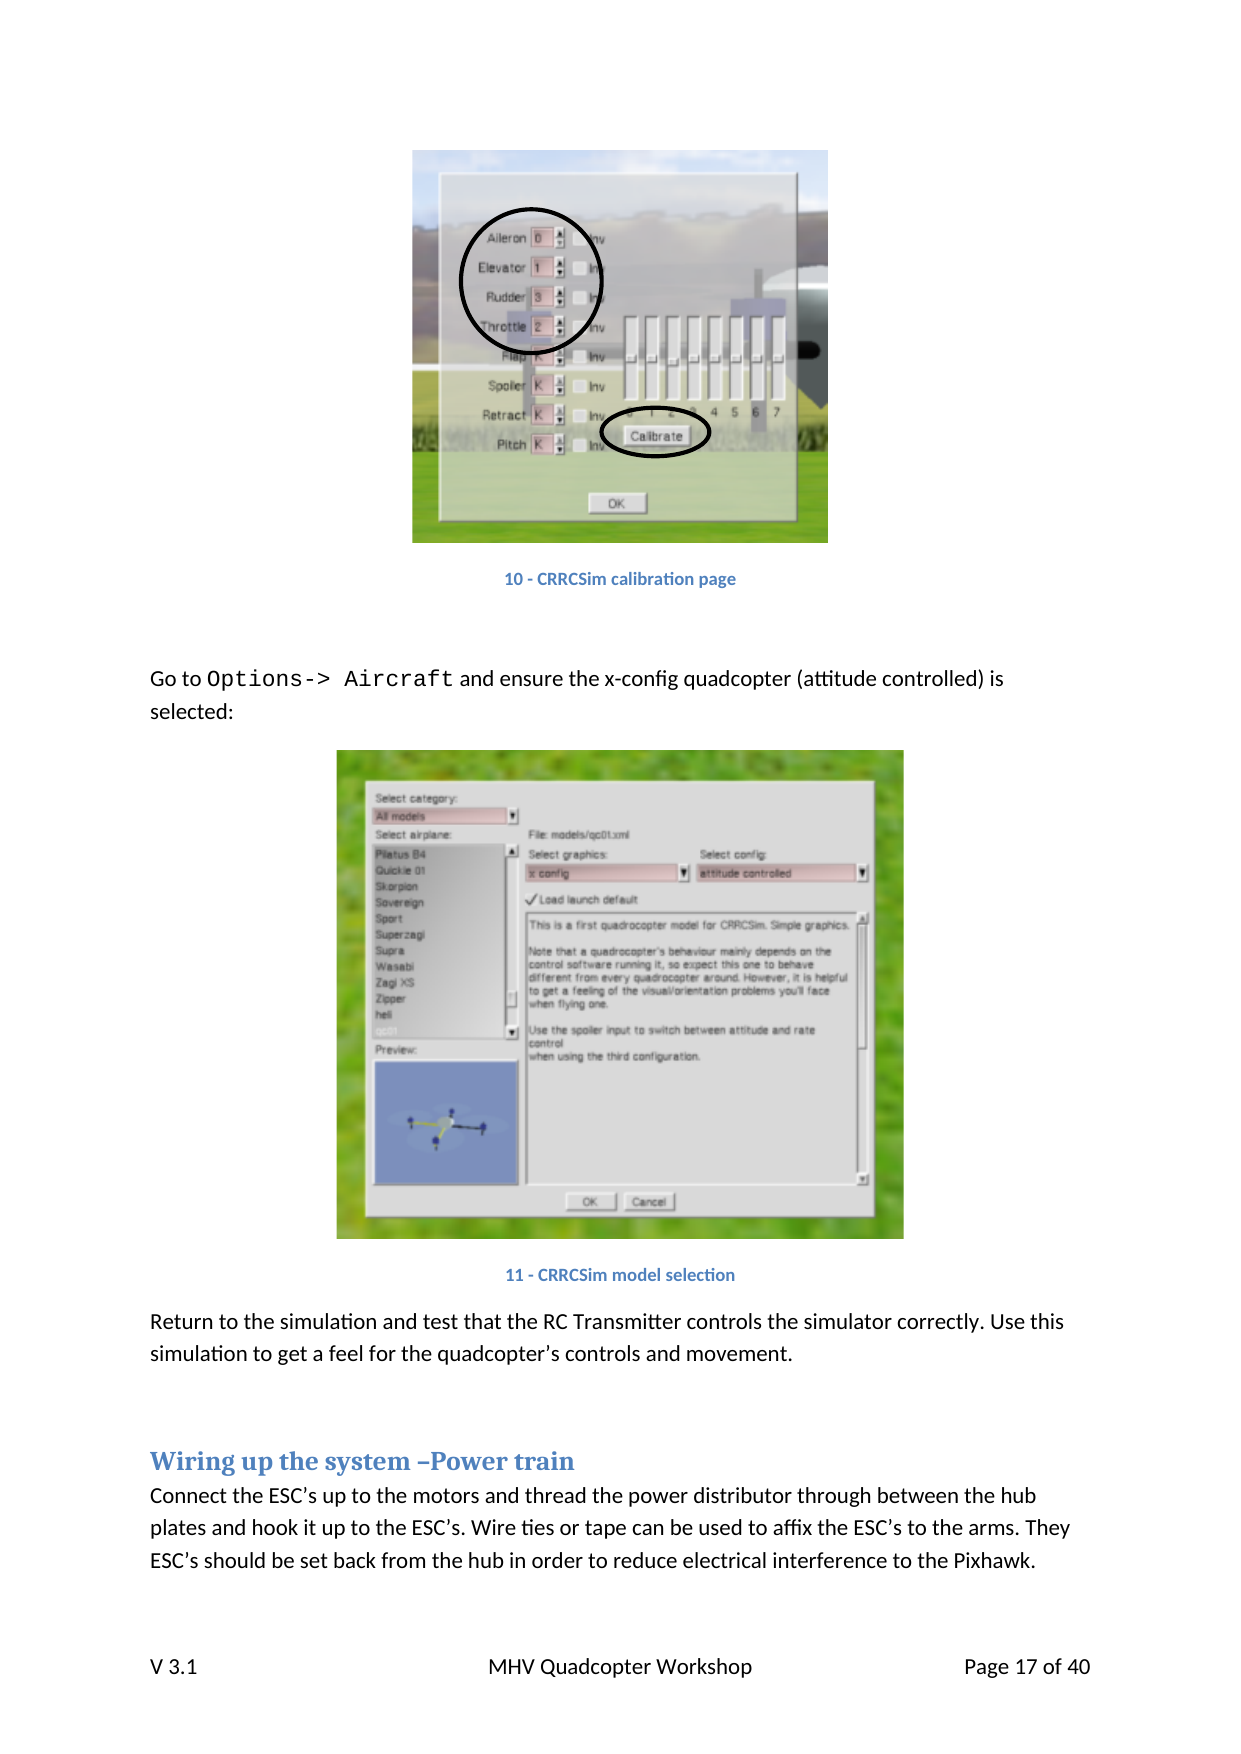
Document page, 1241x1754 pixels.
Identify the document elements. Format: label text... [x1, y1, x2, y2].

text 11 - CRRCSim model selection [150, 1264, 1090, 1287]
picture [412, 150, 828, 543]
text Go to Options-> Aircraft and ensure the x-config quadcopter (attitude controlled) is selected: [150, 664, 1090, 726]
text Return to the simulation and test that the RC Transmitter controls the simulator correctly. Use this simulation to get a feel for the quadcopter’s controls and movement. [150, 1307, 1090, 1368]
text Connect the ESC’s up to the motors and thread the power distributor through between the hub plates and hook it up to the ESC’s. Wire ties or tape can be used to affix the ESC’s to the arms. They ESC’s should be set back from the hub in order to reduce electrical interference to the Pixhawk. [150, 1481, 1090, 1574]
text 10 - CRRCSim calibration page [150, 567, 1090, 590]
picture [336, 750, 904, 1239]
subtitle Wiring up the system –Power train [150, 1446, 1090, 1477]
